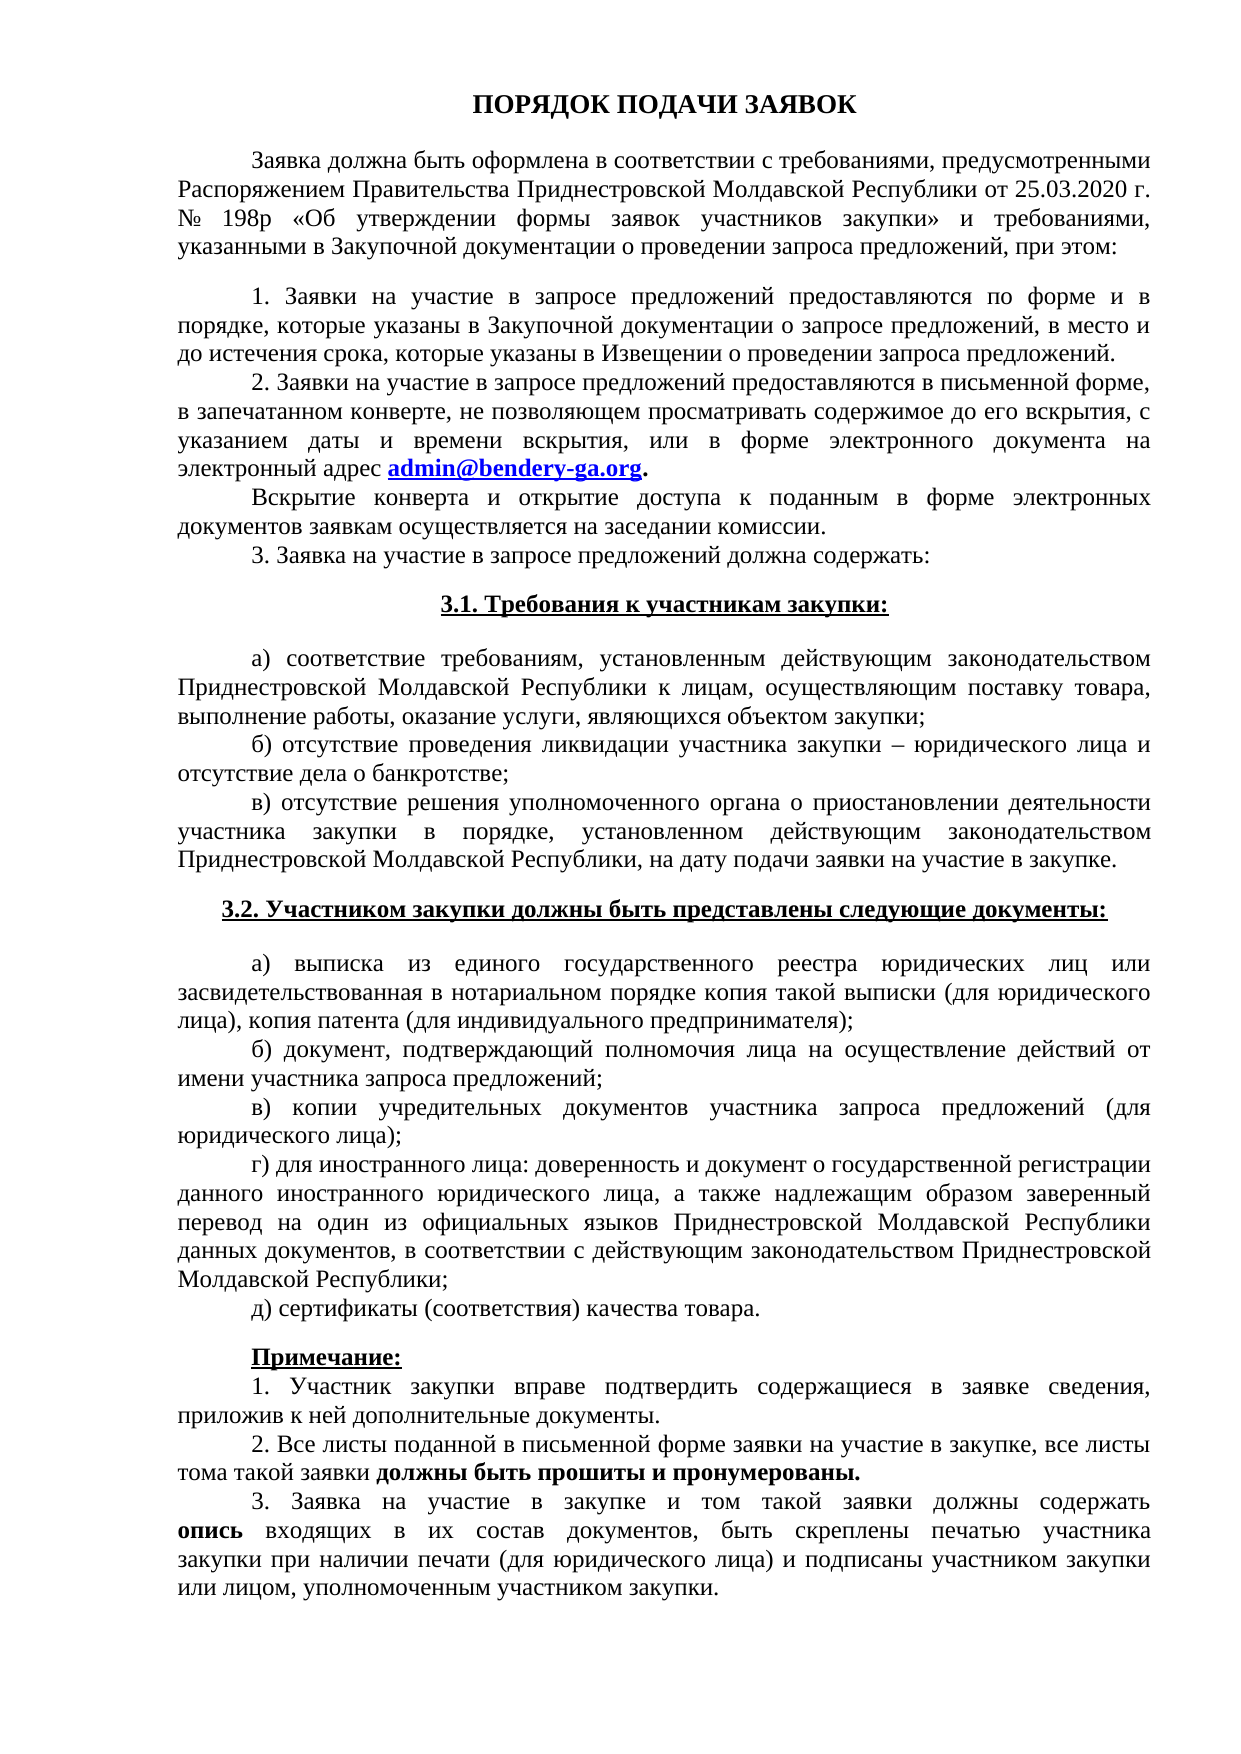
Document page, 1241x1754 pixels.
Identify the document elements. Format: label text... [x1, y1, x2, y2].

text г) для иностранного лица: доверенность и документ о государственной регистрации данного иностранного юридического лица, а также надлежащим образом заверенный перевод на один из официальных языков Приднестровской Молдавской Республики данных документов, в соответствии с действующим законодательством Приднестровской Молдавской Республики; [177, 1149, 1152, 1293]
text б) документ, подтверждающий полномочия лица на осуществление действий от имени участника запроса предложений; [177, 1034, 1152, 1092]
text Примечание: [177, 1342, 1152, 1371]
text в) копии учредительных документов участника запроса предложений (для юридического лица); [177, 1092, 1152, 1149]
text 1. Заявки на участие в запросе предложений предоставляются по форме и в порядке, которые указаны в Закупочной документации о запросе предложений, в место и до истечения срока, которые указаны в Извещении о проведении запроса предложений. [177, 281, 1152, 367]
text 2. Заявки на участие в запросе предложений предоставляются в письменной форме, в запечатанном конверте, не позволяющем просматривать содержимое до его вскрытия, с указанием даты и времени вскрытия, или в форме электронного документа на электронный адрес admin@bendery-ga.org. [177, 367, 1152, 482]
text в) отсутствие решения уполномоченного органа о приостановлении деятельности участника закупки в порядке, установленном действующим законодательством Приднестровской Молдавской Республики, на дату подачи заявки на участие в закупке. [177, 787, 1152, 873]
text а) выписка из единого государственного реестра юридических лиц или засвидетельствованная в нотариальном порядке копия такой выписки (для юридического лица), копия патента (для индивидуального предпринимателя); [177, 948, 1152, 1034]
text 1. Участник закупки вправе подтвердить содержащиеся в заявке сведения, приложив к ней дополнительные документы. [177, 1371, 1152, 1429]
text 3.2. Участником закупки должны быть представлены следующие документы: [177, 894, 1152, 923]
text Заявка должна быть оформлена в соответствии с требованиями, предусмотренными Распоряжением Правительства Приднестровской Молдавской Республики от 25.03.2020 г. № 198р «Об утверждении формы заявок участников закупки» и требованиями, указанными в Закупочной документации о проведении запроса предложений, при этом: [177, 145, 1152, 260]
text б) отсутствие проведения ликвидации участника закупки – юридического лица и отсутствие дела о банкротстве; [177, 729, 1152, 787]
text 2. Все листы поданной в письменной форме заявки на участие в закупке, все листы тома такой заявки должны быть прошиты и пронумерованы. [177, 1429, 1152, 1486]
text ПОРЯДОК ПОДАЧИ ЗАЯВОК [177, 89, 1152, 120]
text д) сертификаты (соответствия) качества товара. [177, 1293, 1152, 1322]
text 3.1. Требования к участникам закупки: [177, 589, 1152, 618]
text а) соответствие требованиям, установленным действующим законодательством Приднестровской Молдавской Республики к лицам, осуществляющим поставку товара, выполнение работы, оказание услуги, являющихся объектом закупки; [177, 643, 1152, 729]
list 3. Заявка на участие в запросе предложений должна содержать: [251, 540, 1152, 568]
text 3. Заявка на участие в закупке и том такой заявки должны содержать опись входящих в их состав документов, быть скреплены печатью участника закупки при наличии печати (для юридического лица) и подписаны участником закупки или лицом, уполномоченным участником закупки. [177, 1486, 1152, 1601]
text Вскрытие конверта и открытие доступа к поданным в форме электронных документов заявкам осуществляется на заседании комиссии. [177, 482, 1152, 540]
